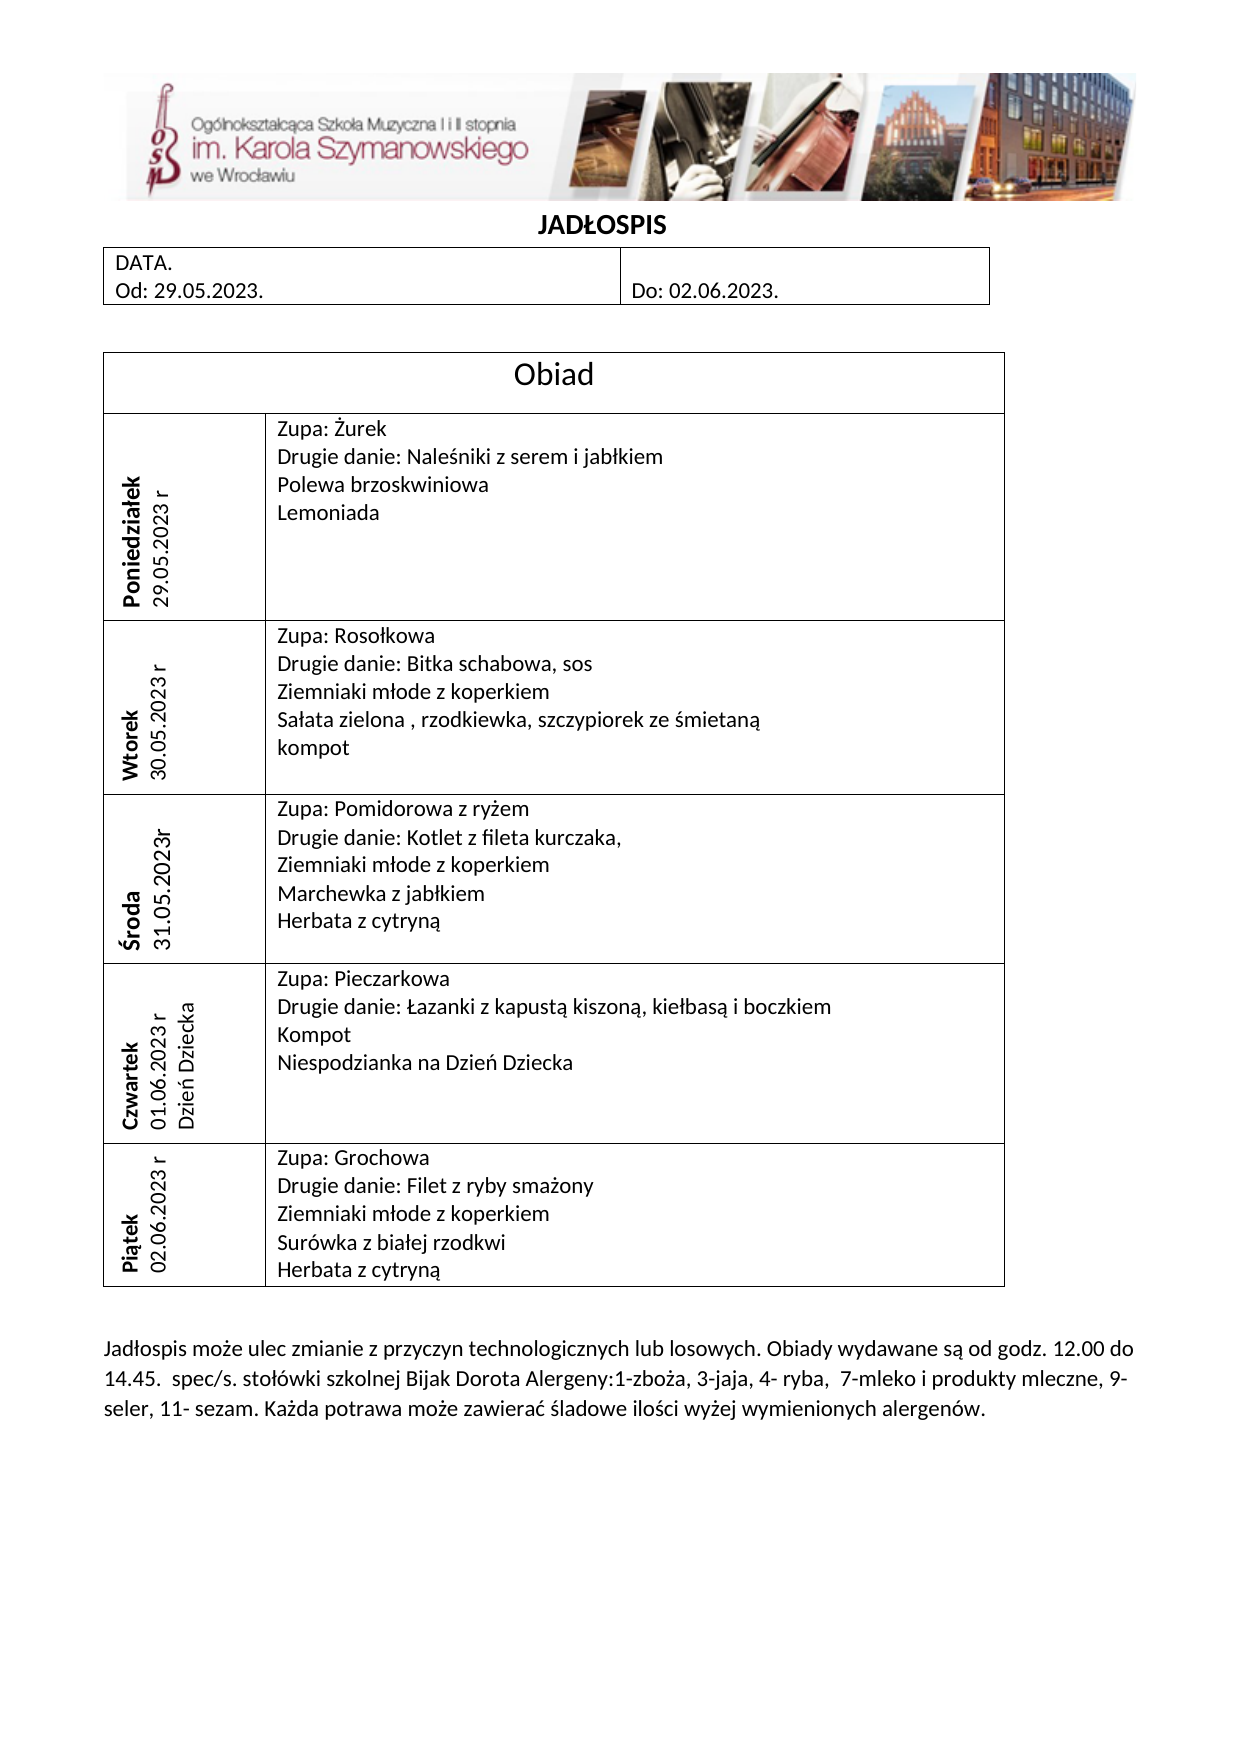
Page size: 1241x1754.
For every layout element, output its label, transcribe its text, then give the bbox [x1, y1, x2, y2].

table_cell Zupa: Rosołkowa Drugie danie: Bitka schabowa, sos Ziemniaki młode z koperkiem Sałata zielona , rzodkiewka, szczypiorek ze śmietaną kompot [266, 621, 1004, 793]
text Jadłospis może ulec zmianie z przyczyn technologicznych lub losowych. Obiady wydawane są od godz. 12.00 do 14.45. spec/s. stołówki szkolnej Bijak Dorota Alergeny:1-zboża, 3-jaja, 4- ryba, 7-mleko i produkty mleczne, 9-seler, 11- sezam. Każda potrawa może zawierać śladowe ilości wyżej wymienionych alergenów. [103, 1334, 1137, 1422]
table_cell Zupa: Żurek Drugie danie: Naleśniki z serem i jabłkiem Polewa brzoskwiniowa Lemoniada [266, 414, 1004, 620]
table_cell Zupa: Pieczarkowa Drugie danie: Łazanki z kapustą kiszoną, kiełbasą i boczkiem Kompot Niespodzianka na Dzień Dziecka [266, 964, 1004, 1142]
table_header Obiad [104, 353, 1004, 413]
table_cell Poniedziałek 29.05.2023 r [104, 414, 265, 620]
table_cell Czwartek 01.06.2023 r Dzień Dziecka [104, 964, 265, 1142]
table_cell Zupa: Grochowa Drugie danie: Filet z ryby smażony Ziemniaki młode z koperkiem Surówka z białej rzodkwi Herbata z cytryną [266, 1144, 1004, 1286]
table_cell Wtorek 30.05.2023 r [104, 621, 265, 793]
table_cell Zupa: Pomidorowa z ryżem Drugie danie: Kotlet z fileta kurczaka, Ziemniaki młode z koperkiem Marchewka z jabłkiem Herbata z cytryną [266, 795, 1004, 963]
table_cell Środa 31.05.2023r [104, 795, 265, 963]
table_header Do: 02.06.2023. [621, 248, 989, 304]
picture [103, 73, 1137, 201]
table_header DATA. Od: 29.05.2023. [104, 248, 620, 304]
table_cell Piątek 02.06.2023 r [104, 1144, 265, 1286]
